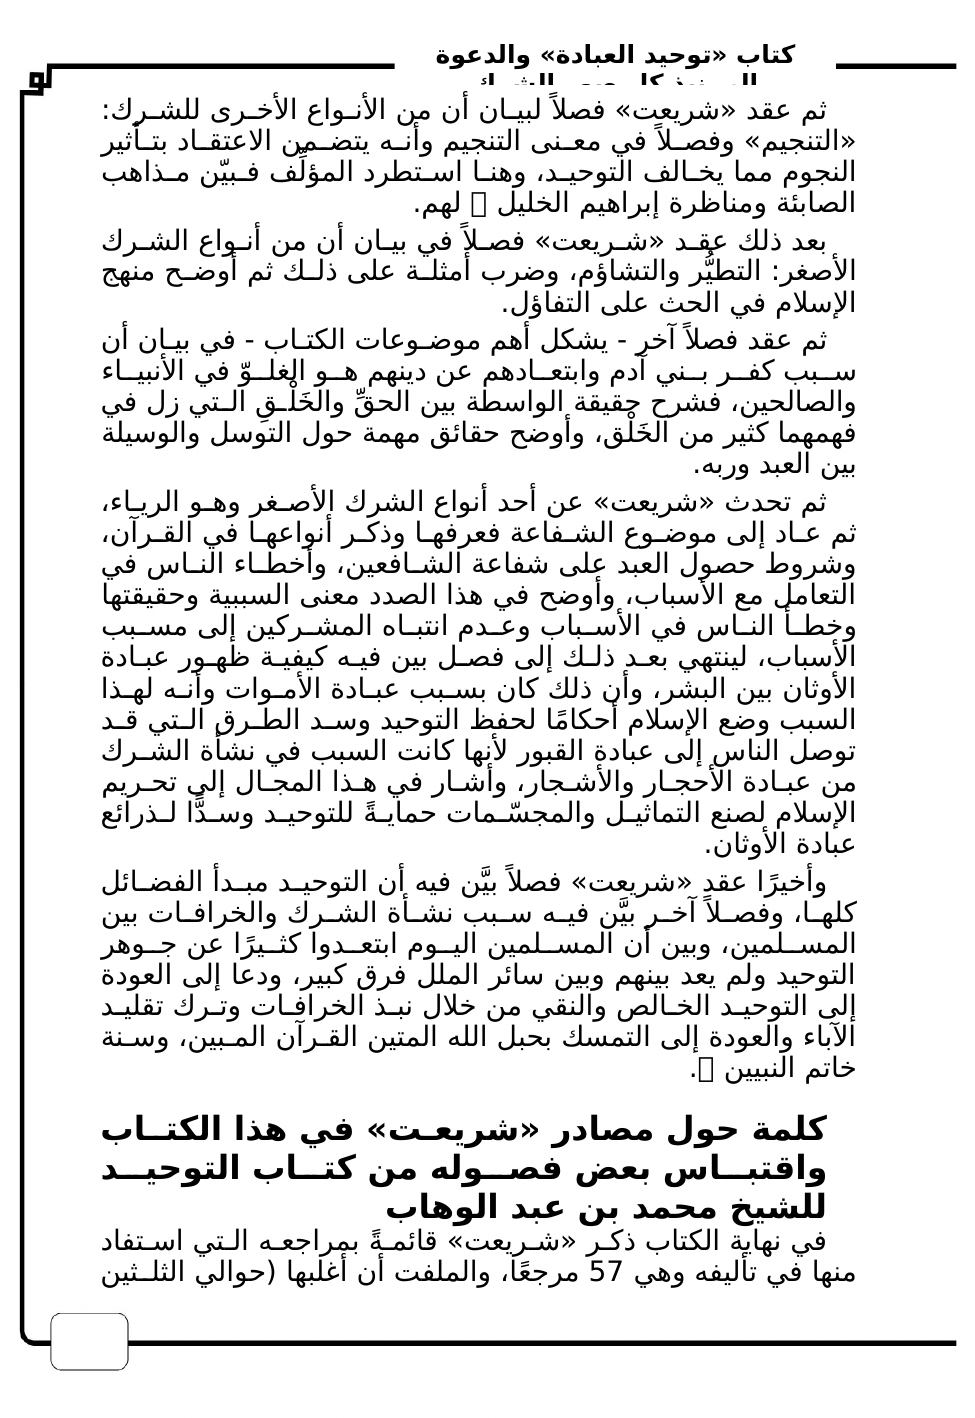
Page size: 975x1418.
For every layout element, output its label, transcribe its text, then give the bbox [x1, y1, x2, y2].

picture [0, 0, 957, 1418]
text ثم تحدث «شريعت» عن أحد أنواع الشرك الأصغر وهو الرياء، ثم عاد إلى موضوع الشفاعة فعرفها وذكر أنواعها في القرآن، وشروط حصول العبد على شفاعة الشافعين، وأخطاء الناس في التعامل مع الأسباب، وأوضح في هذا الصدد معنى السببية وحقيقتها وخطأ الناس في الأسباب وعدم انتباه المشركين إلى مسبب الأسباب، لينتهي بعد ذلك إلى فصل بين فيه كيفية ظهور عبادة الأوثان بين البشر، وأن ذلك كان بسبب عبادة الأموات وأنه لهذا السبب وضع الإسلام أحكامًا لحفظ التوحيد وسد الطرق التي قد توصل الناس إلى عبادة القبور لأنها كانت السبب في نشأة الشرك من عبادة الأحجار والأشجار، وأشار في هذا المجال إلى تحريم الإسلام لصنع التماثيل والمجسّمات حمايةً للتوحيد وسدًّا لذرائع عبادة الأوثان. [100, 487, 857, 860]
text ثم عقد فصلاً آخر - يشكل أهم موضوعات الكتاب - في بيان أن سبب كفر بني آدم وابتعادهم عن دينهم هو الغلوّ في الأنبياء والصالحين، فشرح حقيقة الواسطة بين الحقِّ والخَلْقِ التي زل في فهمهما كثير من الخَلْق، وأوضح حقائق مهمة حول التوسل والوسيلة بين العبد وربه. [100, 325, 857, 480]
text ثم عقد «شريعت» فصلاً لبيان أن من الأنواع الأخرى للشرك: «التنجيم» وفصلاً في معنى التنجيم وأنه يتضمن الاعتقاد بتأثير النجوم مما يخالف التوحيد، وهنا استطرد المؤلِّف فبيّن مذاهب الصابئة ومناظرة إبراهيم الخليل لهم. [100, 94, 857, 219]
subtitle كلمة حول مصادر «شريعـت» في هذا الكتاب واقتباس بعض فصوله من كتاب التوحيد للشيخ محمد بن عبد الوهاب [100, 1109, 827, 1226]
text بعد ذلك عقد «شريعت» فصلاً في بيان أن من أنواع الشرك الأصغر: التطيُّر والتشاؤم، وضرب أمثلة على ذلك ثم أوضح منهج الإسلام في الحث على التفاؤل. [100, 225, 857, 318]
text وأخيرًا عقد «شريعت» فصلاً بيَّن فيه أن التوحيد مبدأ الفضائل كلها، وفصلاً آخر بيَّن فيه سبب نشأة الشرك والخرافات بين المسلمين، وبين أن المسلمين اليوم ابتعدوا كثيرًا عن جوهر التوحيد ولم يعد بينهم وبين سائر الملل فرق كبير، ودعا إلى العودة إلى التوحيد الخالص والنقي من خلال نبذ الخرافات وترك تقليد الآباء والعودة إلى التمسك بحبل الله المتين القرآن المبين، وسنة خاتم النبيين . [100, 867, 857, 1084]
